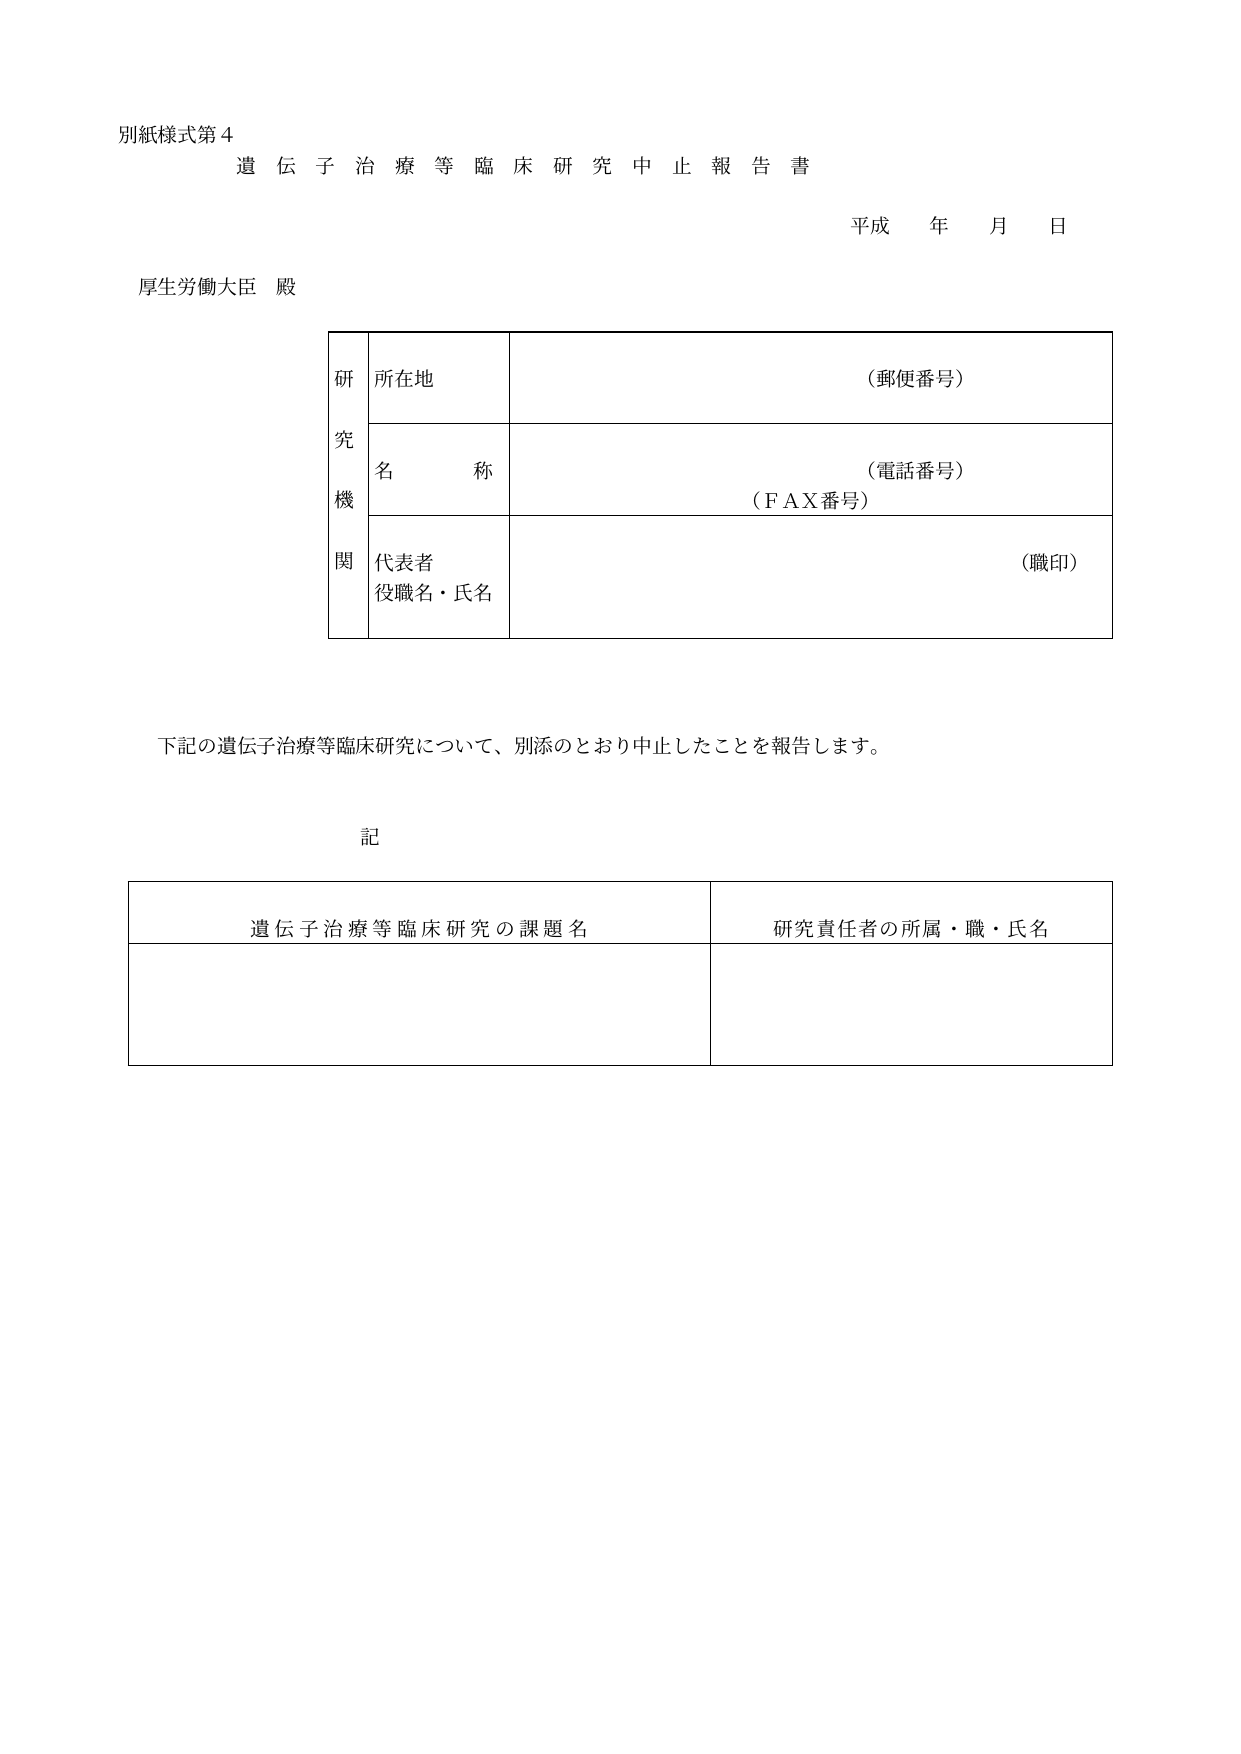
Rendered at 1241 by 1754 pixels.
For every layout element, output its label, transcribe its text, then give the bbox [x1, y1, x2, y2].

table_cell [711, 944, 1112, 1065]
text 厚生労働大臣 殿 [118, 271, 1122, 301]
text 下記の遺伝子治療等臨床研究について、別添のとおり中止したことを報告します。 [118, 729, 1122, 760]
table_cell [129, 944, 710, 1065]
table_cell （電話番号） （ＦＡＸ番号） [510, 424, 1112, 515]
text 記 [118, 821, 1122, 851]
text 遺 伝 子 治 療 等 臨 床 研 究 中 止 報 告 書 [118, 149, 1122, 180]
table_cell 代表者 役職名・氏名 [369, 516, 509, 638]
table_header 研 究 機 関 [329, 333, 368, 638]
table_header 遺伝子治療等臨床研究の課題名 [129, 882, 710, 943]
text 別紙様式第４ [118, 119, 1122, 149]
table_header （郵便番号） [510, 333, 1112, 423]
text 平成 年 月 日 [118, 210, 1122, 240]
table_cell （職印） [510, 516, 1112, 638]
table_cell 名 称 [369, 424, 509, 515]
table_header 研究責任者の所属・職・氏名 [711, 882, 1112, 943]
table_header 所在地 [369, 333, 509, 423]
